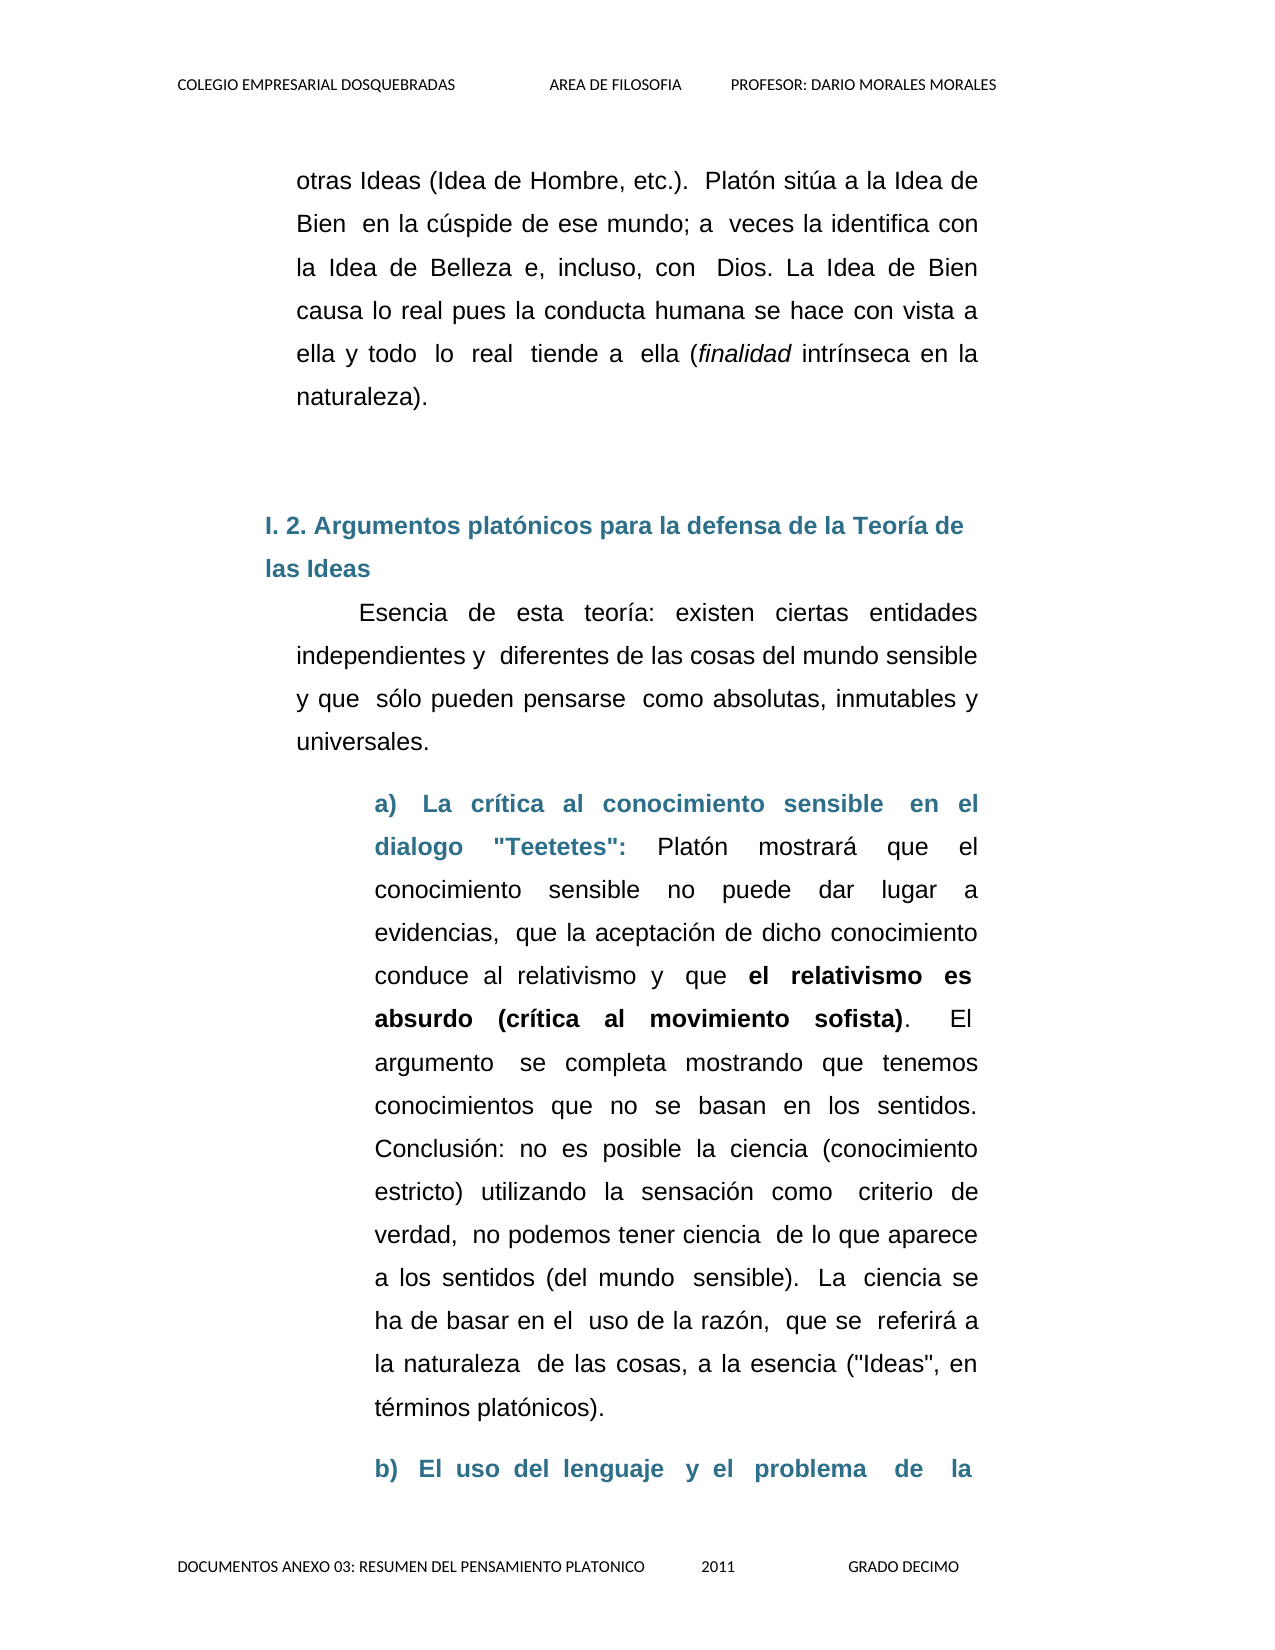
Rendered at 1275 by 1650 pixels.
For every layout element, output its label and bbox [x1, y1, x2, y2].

table_cell [246, 148, 1029, 1502]
